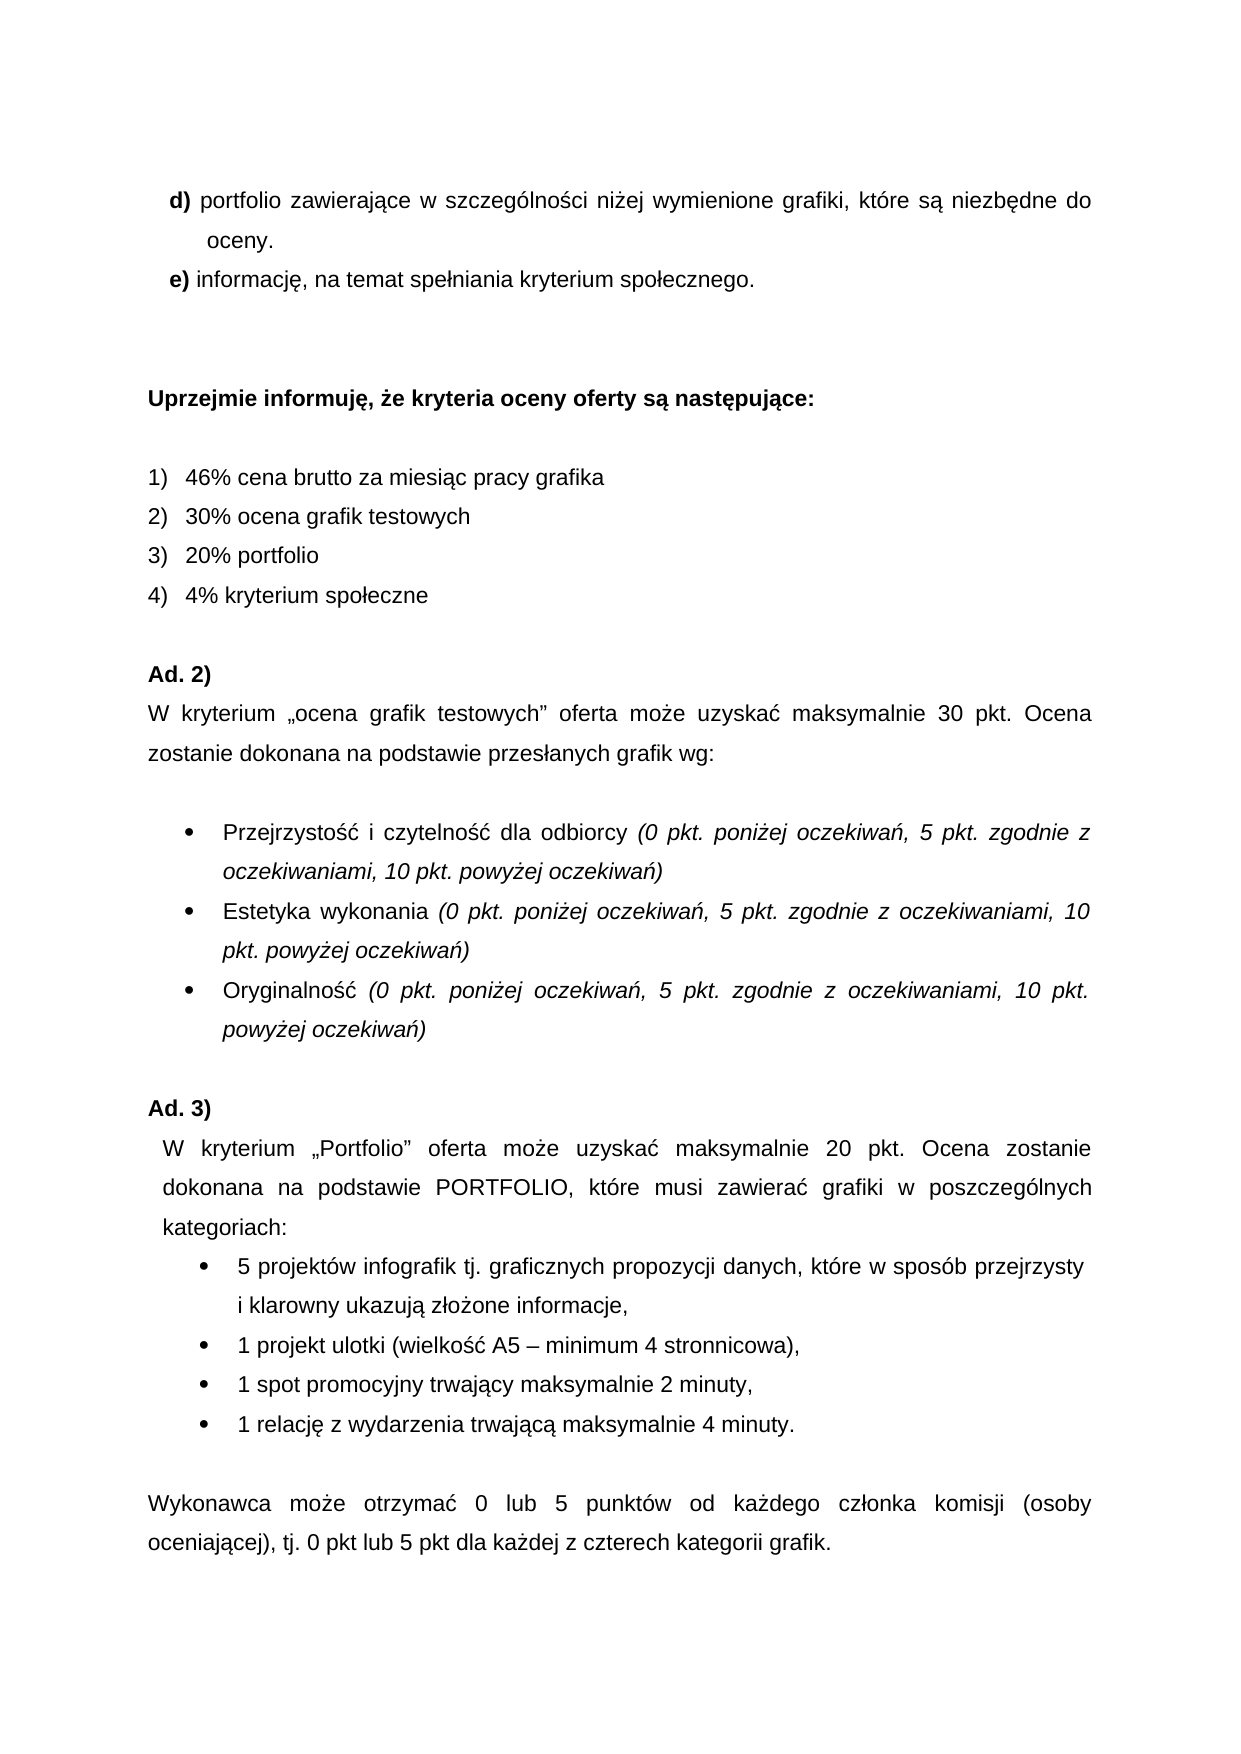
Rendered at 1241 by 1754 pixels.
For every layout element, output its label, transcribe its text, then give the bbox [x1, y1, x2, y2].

list 20% portfolio [148, 542, 1093, 569]
list W kryterium „ocena grafik testowych” oferta może uzyskać maksymalnie 30 pkt. Ocena zostanie dokonana na podstawie przesłanych grafik wg: [148, 700, 1093, 766]
list 1 projekt ulotki (wielkość A5 – minimum 4 stronnicowa), [200, 1332, 1093, 1358]
text Uprzejmie informuję, że kryteria oceny oferty są następujące: [148, 384, 1093, 411]
list Przejrzystość i czytelność dla odbiorcy (0 pkt. poniżej oczekiwań, 5 pkt. zgodnie z oczekiwaniami, 10 pkt. powyżej oczekiwań) [185, 819, 1093, 884]
list Estetyka wykonania (0 pkt. poniżej oczekiwań, 5 pkt. zgodnie z oczekiwaniami, 10 pkt. powyżej oczekiwań) [185, 898, 1093, 963]
text Ad. 2) [148, 661, 1093, 687]
list 30% ocena grafik testowych [148, 503, 1093, 529]
text e) informację, na temat spełniania kryterium społecznego. [169, 266, 1093, 292]
list 4% kryterium społeczne [148, 582, 1093, 608]
list W kryterium „Portfolio” oferta może uzyskać maksymalnie 20 pkt. Ocena zostanie dokonana na podstawie PORTFOLIO, które musi zawierać grafiki w poszczególnych kategoriach: [162, 1134, 1093, 1240]
list 1 spot promocyjny trwający maksymalnie 2 minuty, [200, 1371, 1093, 1398]
list 1 relację z wydarzenia trwającą maksymalnie 4 minuty. [200, 1411, 1093, 1437]
text d) portfolio zawierające w szczególności niżej wymienione grafiki, które są niezbędne do oceny. [169, 187, 1093, 253]
list 5 projektów infografik tj. graficznych propozycji danych, które w sposób przejrzysty i klarowny ukazują złożone informacje, [200, 1253, 1093, 1319]
text Ad. 3) [148, 1095, 1093, 1121]
list Oryginalność (0 pkt. poniżej oczekiwań, 5 pkt. zgodnie z oczekiwaniami, 10 pkt. powyżej oczekiwań) [185, 977, 1093, 1042]
text Wykonawca może otrzymać 0 lub 5 punktów od każdego członka komisji (osoby oceniającej), tj. 0 pkt lub 5 pkt dla każdej z czterech kategorii grafik. [148, 1490, 1093, 1556]
list 46% cena brutto za miesiąc pracy grafika [148, 463, 1093, 490]
